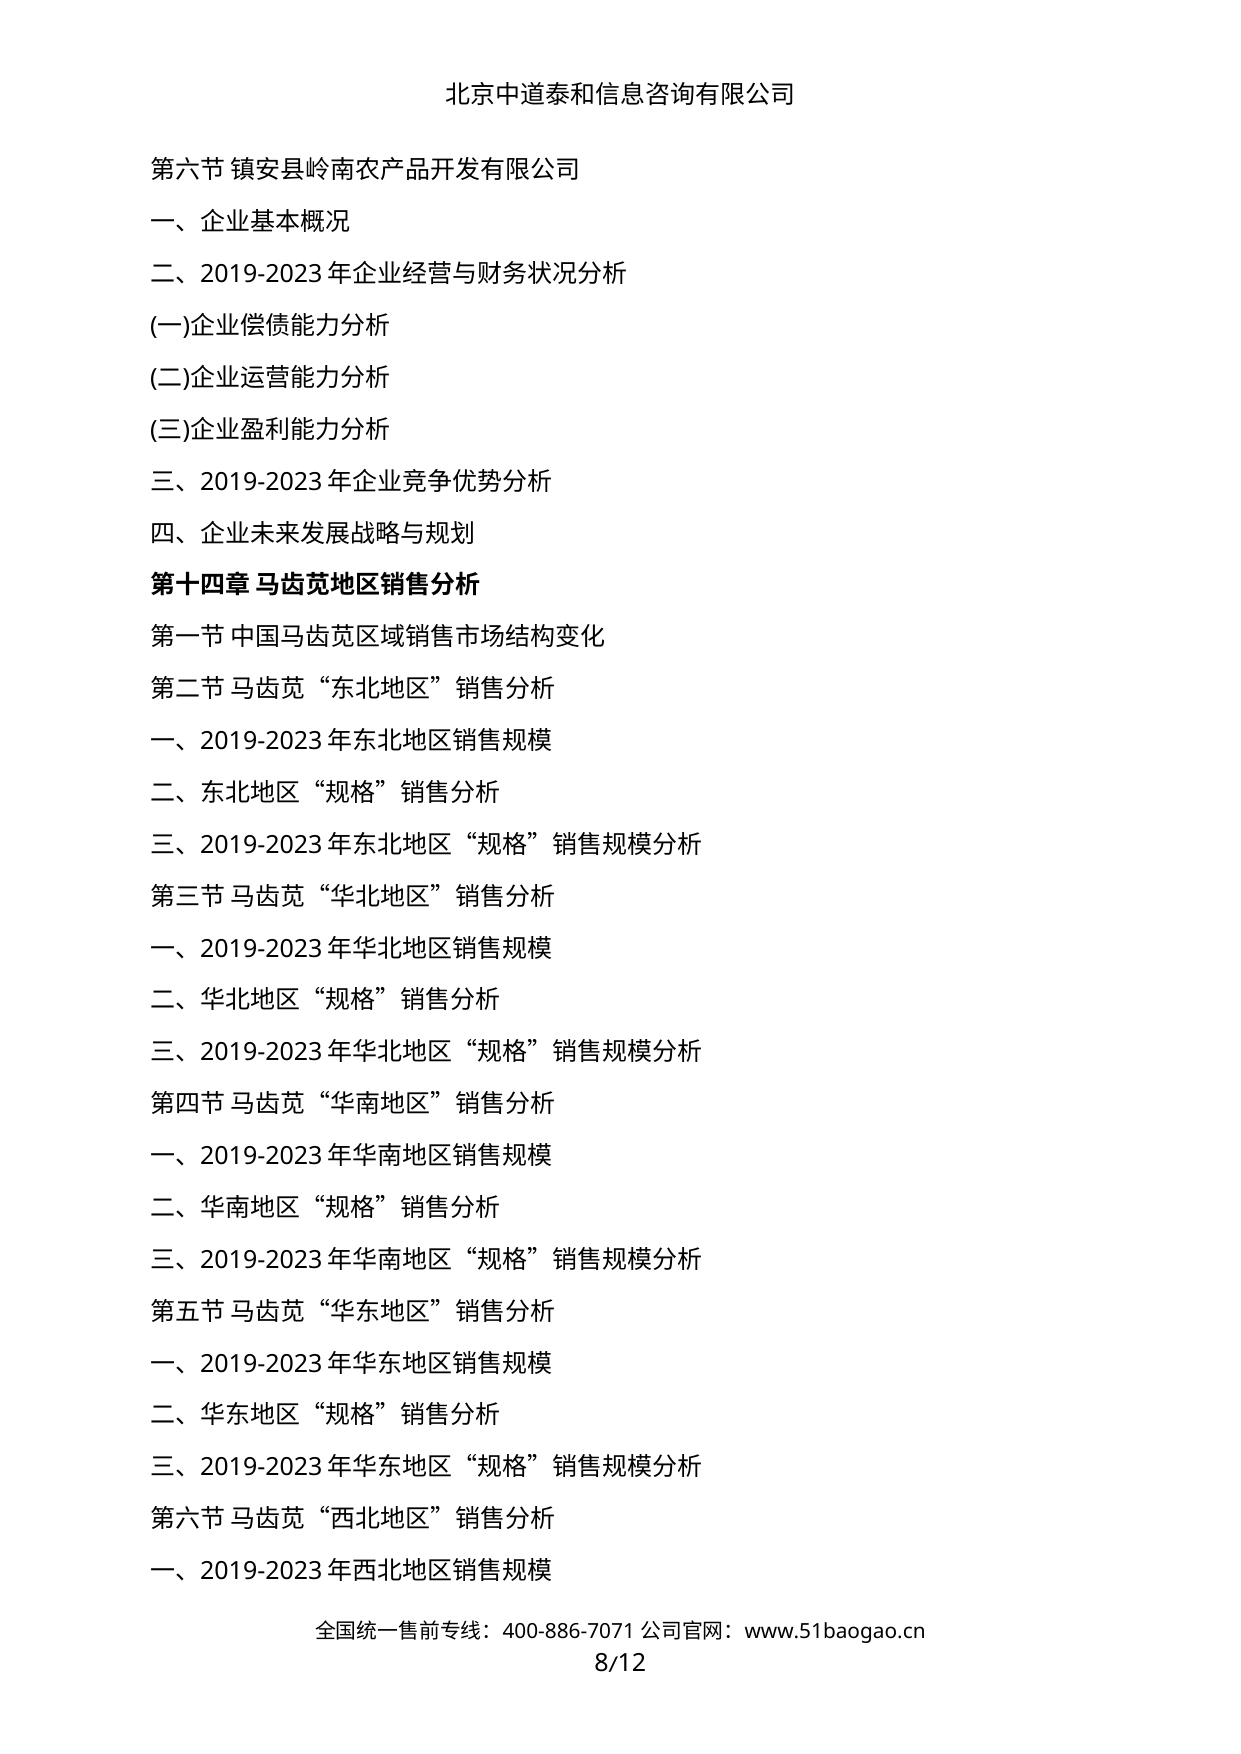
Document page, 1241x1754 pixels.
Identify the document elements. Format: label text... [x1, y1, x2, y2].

text 四、企业未来发展战略与规划 [150, 513, 1090, 549]
text 一、2019-2023年华东地区销售规模 [150, 1343, 1090, 1379]
text (三)企业盈利能力分析 [150, 409, 1090, 446]
text 二、华北地区“规格”销售分析 [150, 980, 1090, 1016]
text 二、东北地区“规格”销售分析 [150, 772, 1090, 809]
text 第六节 马齿苋“西北地区”销售分析 [150, 1499, 1090, 1535]
text 三、2019-2023年东北地区“规格”销售规模分析 [150, 824, 1090, 861]
text (二)企业运营能力分析 [150, 357, 1090, 394]
text (一)企业偿债能力分析 [150, 306, 1090, 342]
text 三、2019-2023年华北地区“规格”销售规模分析 [150, 1032, 1090, 1068]
text 第四节 马齿苋“华南地区”销售分析 [150, 1084, 1090, 1120]
text 一、2019-2023年东北地区销售规模 [150, 721, 1090, 757]
text 第十四章 马齿苋地区销售分析 [150, 565, 1090, 601]
text 三、2019-2023年企业竞争优势分析 [150, 461, 1090, 497]
text 一、2019-2023年华南地区销售规模 [150, 1136, 1090, 1172]
text 一、2019-2023年西北地区销售规模 [150, 1551, 1090, 1587]
text 二、2019-2023年企业经营与财务状况分析 [150, 254, 1090, 290]
text 一、2019-2023年华北地区销售规模 [150, 928, 1090, 964]
text 第六节 镇安县岭南农产品开发有限公司 [150, 150, 1090, 186]
text 第三节 马齿苋“华北地区”销售分析 [150, 876, 1090, 912]
text 三、2019-2023年华南地区“规格”销售规模分析 [150, 1239, 1090, 1276]
text 第二节 马齿苋“东北地区”销售分析 [150, 669, 1090, 705]
text 一、企业基本概况 [150, 202, 1090, 238]
text 二、华东地区“规格”销售分析 [150, 1395, 1090, 1431]
text 二、华南地区“规格”销售分析 [150, 1187, 1090, 1224]
text 第五节 马齿苋“华东地区”销售分析 [150, 1291, 1090, 1327]
text 第一节 中国马齿苋区域销售市场结构变化 [150, 617, 1090, 653]
text 三、2019-2023年华东地区“规格”销售规模分析 [150, 1447, 1090, 1483]
